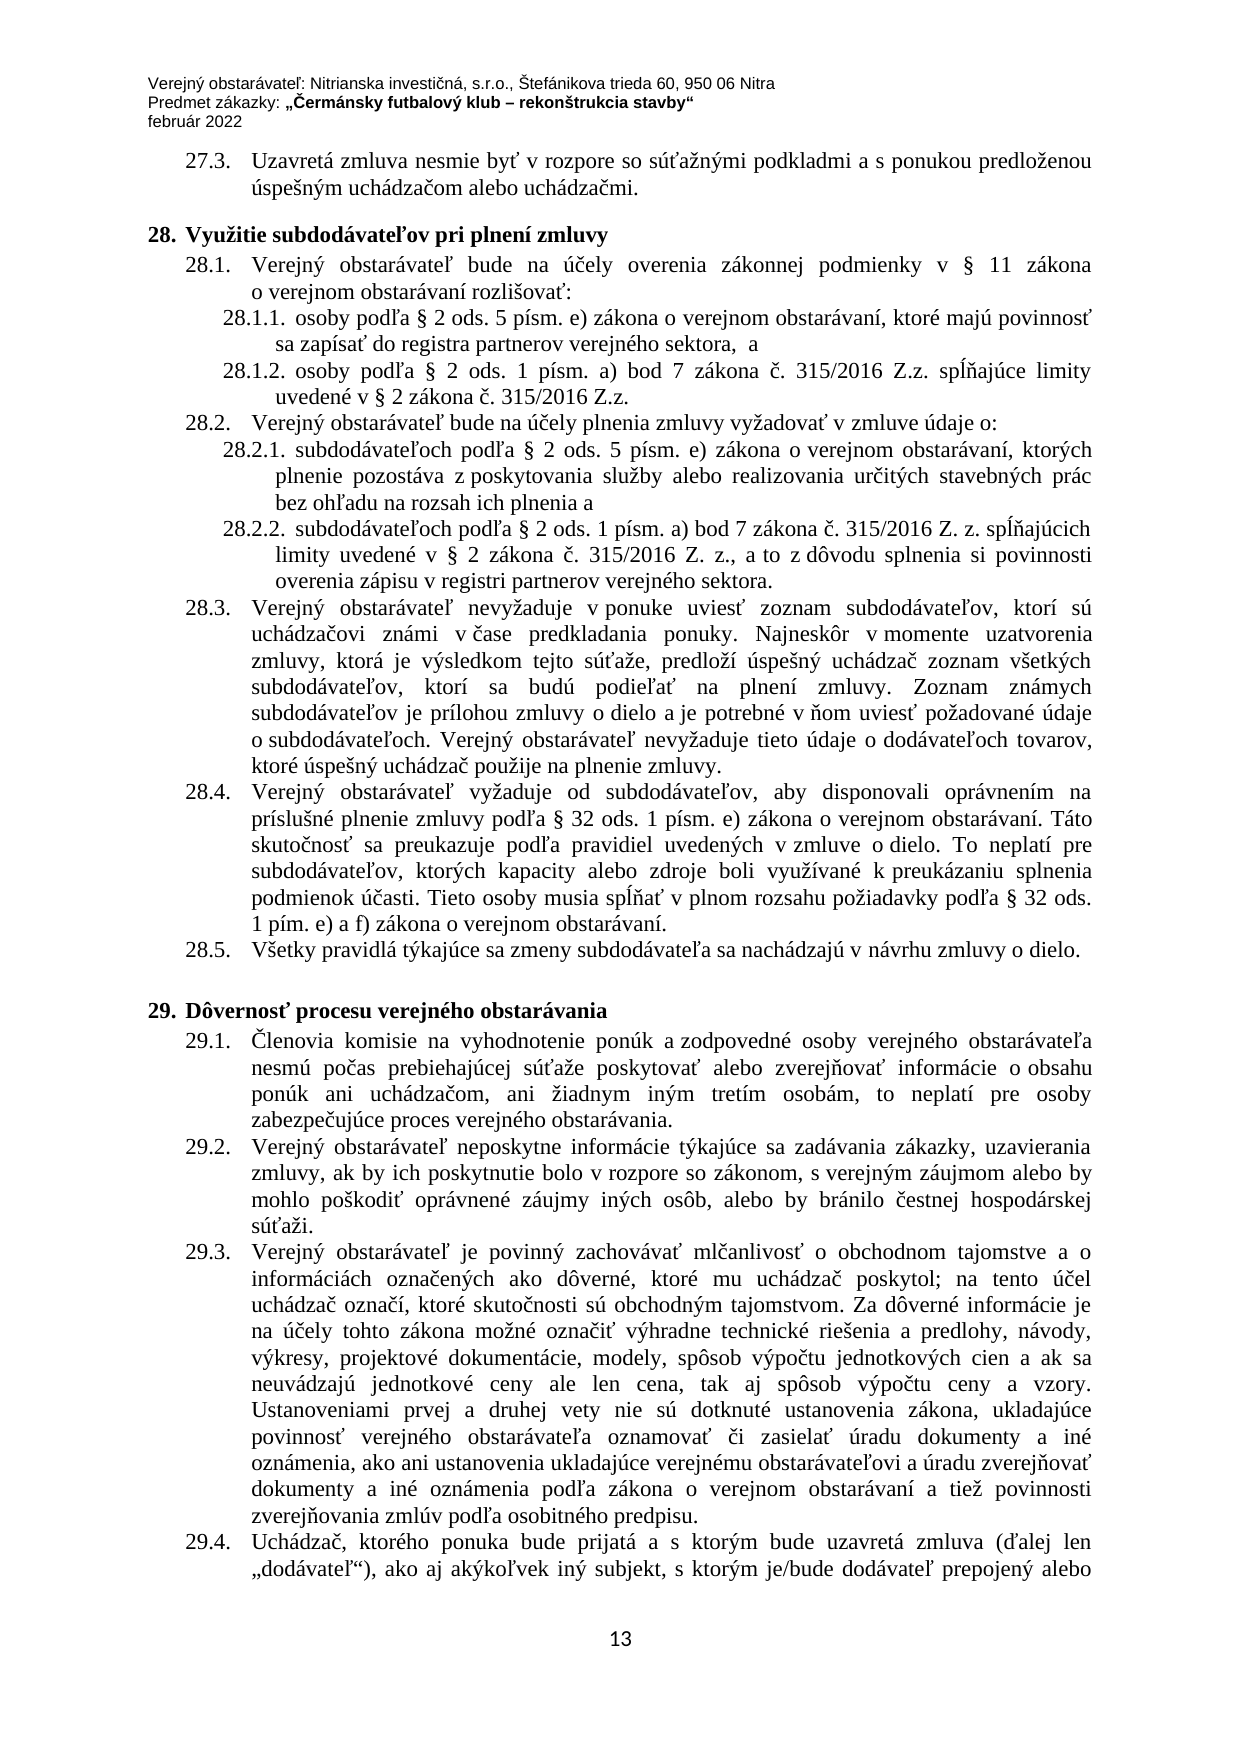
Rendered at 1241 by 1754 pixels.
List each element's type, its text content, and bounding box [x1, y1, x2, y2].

list Verejný obstarávateľ je povinný zachovávať mlčanlivosť o obchodnom tajomstve a o informáciách označených ako dôverné, ktoré mu uchádzač poskytol; na tento účel uchádzač označí, ktoré skutočnosti sú obchodným tajomstvom. Za dôverné informácie je na účely tohto zákona možné označiť výhradne technické riešenia a predlohy, návody, výkresy, projektové dokumentácie, modely, spôsob výpočtu jednotkových cien a ak sa neuvádzajú jednotkové ceny ale len cena, tak aj spôsob výpočtu ceny a vzory. Ustanoveniami prvej a druhej vety nie sú dotknuté ustanovenia zákona, ukladajúce povinnosť verejného obstarávateľa oznamovať či zasielať úradu dokumenty a iné oznámenia, ako ani ustanovenia ukladajúce verejnému obstarávateľovi a úradu zverejňovať dokumenty a iné oznámenia podľa zákona o verejnom obstarávaní a tiež povinnosti zverejňovania zmlúv podľa osobitného predpisu. [185, 1238, 1093, 1528]
subtitle Dôvernosť procesu verejného obstarávania [148, 997, 1093, 1024]
list osoby podľa § 2 ods. 1 písm. a) bod 7 zákona č. 315/2016 Z.z. spĺňajúce limity uvedené v § 2 zákona č. 315/2016 Z.z. [223, 357, 1093, 409]
list Členovia komisie na vyhodnotenie ponúk a zodpovedné osoby verejného obstarávateľa nesmú počas prebiehajúcej súťaže poskytovať alebo zverejňovať informácie o obsahu ponúk ani uchádzačom, ani žiadnym iným tretím osobám, to neplatí pre osoby zabezpečujúce proces verejného obstarávania. [185, 1027, 1093, 1133]
list osoby podľa § 2 ods. 5 písm. e) zákona o verejnom obstarávaní, ktoré majú povinnosť sa zapísať do registra partnerov verejného sektora, a [223, 304, 1093, 357]
subtitle Využitie subdodávateľov pri plnení zmluvy [148, 221, 1093, 247]
list Všetky pravidlá týkajúce sa zmeny subdodávateľa sa nachádzajú v návrhu zmluvy o dielo. [185, 937, 1093, 963]
list subdodávateľoch podľa § 2 ods. 1 písm. a) bod 7 zákona č. 315/2016 Z. z. spĺňajúcich limity uvedené v § 2 zákona č. 315/2016 Z. z., a to z dôvodu splnenia si povinnosti overenia zápisu v registri partnerov verejného sektora. [223, 515, 1093, 594]
list Verejný obstarávateľ vyžaduje od subdodávateľov, aby disponovali oprávnením na príslušné plnenie zmluvy podľa § 32 ods. 1 písm. e) zákona o verejnom obstarávaní. Táto skutočnosť sa preukazuje podľa pravidiel uvedených v zmluve o dielo. To neplatí pre subdodávateľov, ktorých kapacity alebo zdroje boli využívané k preukázaniu splnenia podmienok účasti. Tieto osoby musia spĺňať v plnom rozsahu požiadavky podľa § 32 ods. 1 pím. e) a f) zákona o verejnom obstarávaní. [185, 778, 1093, 937]
list Verejný obstarávateľ bude na účely plnenia zmluvy vyžadovať v zmluve údaje o: [185, 409, 1093, 436]
list Verejný obstarávateľ bude na účely overenia zákonnej podmienky v § 11 zákona o verejnom obstarávaní rozlišovať: [185, 251, 1093, 304]
list subdodávateľoch podľa § 2 ods. 5 písm. e) zákona o verejnom obstarávaní, ktorých plnenie pozostáva z poskytovania služby alebo realizovania určitých stavebných prác bez ohľadu na rozsah ich plnenia a [223, 436, 1093, 515]
list Uzavretá zmluva nesmie byť v rozpore so súťažnými podkladmi a s ponukou predloženou úspešným uchádzačom alebo uchádzačmi. [185, 148, 1093, 200]
list Verejný obstarávateľ nevyžaduje v ponuke uviesť zoznam subdodávateľov, ktorí sú uchádzačovi známi v čase predkladania ponuky. Najneskôr v momente uzatvorenia zmluvy, ktorá je výsledkom tejto súťaže, predloží úspešný uchádzač zoznam všetkých subdodávateľov, ktorí sa budú podieľať na plnení zmluvy. Zoznam známych subdodávateľov je prílohou zmluvy o dielo a je potrebné v ňom uviesť požadované údaje o subdodávateľoch. Verejný obstarávateľ nevyžaduje tieto údaje o dodávateľoch tovarov, ktoré úspešný uchádzač použije na plnenie zmluvy. [185, 594, 1093, 778]
list Verejný obstarávateľ neposkytne informácie týkajúce sa zadávania zákazky, uzavierania zmluvy, ak by ich poskytnutie bolo v rozpore so zákonom, s verejným záujmom alebo by mohlo poškodiť oprávnené záujmy iných osôb, alebo by bránilo čestnej hospodárskej súťaži. [185, 1133, 1093, 1238]
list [185, 1528, 1093, 1581]
